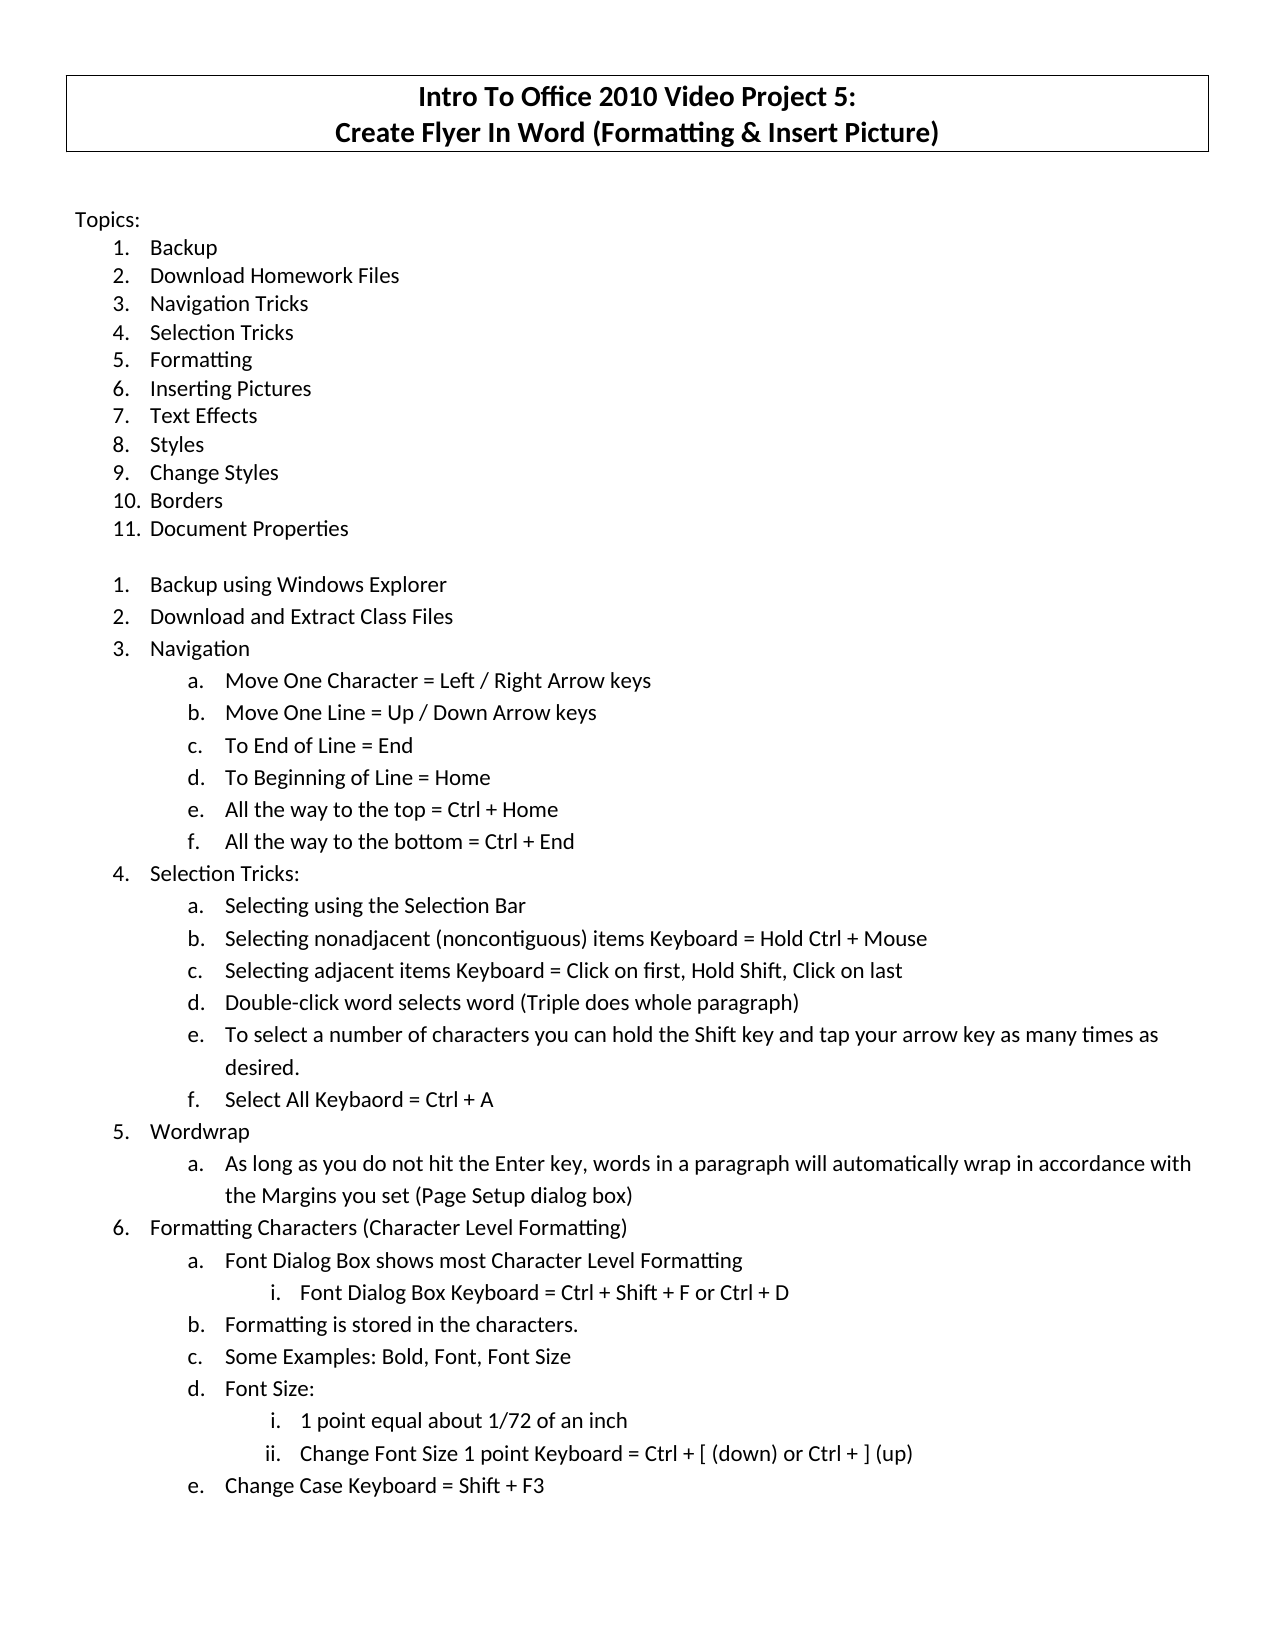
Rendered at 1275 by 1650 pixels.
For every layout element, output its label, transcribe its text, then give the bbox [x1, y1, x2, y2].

list Backup using Windows Explorer [112, 570, 1200, 598]
list Move One Character = Left / Right Arrow keys [187, 666, 1200, 694]
list Selection Tricks: [112, 859, 1200, 887]
list Font Dialog Box shows most Character Level Formatting [187, 1246, 1200, 1274]
list Backup [112, 233, 1200, 262]
list To Beginning of Line = Home [187, 763, 1200, 791]
list Wordwrap [112, 1117, 1200, 1145]
list To End of Line = End [187, 731, 1200, 759]
list Formatting Characters (Character Level Formatting) [112, 1213, 1200, 1242]
list Formatting is stored in the characters. [187, 1310, 1200, 1338]
list Move One Line = Up / Down Arrow keys [187, 698, 1200, 727]
list Selecting adjacent items Keyboard = Click on first, Hold Shift, Click on last [187, 956, 1200, 984]
list Change Font Size 1 point Keyboard = Ctrl + [ (down) or Ctrl + ] (up) [281, 1439, 1200, 1467]
list Navigation Tricks [112, 289, 1200, 318]
list All the way to the bottom = Ctrl + End [187, 827, 1200, 855]
list Download Homework Files [112, 262, 1200, 289]
list Download and Extract Class Files [112, 602, 1200, 630]
list Navigation [112, 634, 1200, 662]
list Selection Tricks [112, 318, 1200, 346]
list All the way to the top = Ctrl + Home [187, 795, 1200, 823]
text Create Flyer In Word (Formatting & Insert Picture) [67, 111, 1208, 151]
list Double-click word selects word (Triple does whole paragraph) [187, 988, 1200, 1016]
list Some Examples: Bold, Font, Font Size [187, 1342, 1200, 1370]
list To select a number of characters you can hold the Shift key and tap your arrow key as many times as desired. [187, 1020, 1200, 1081]
list Change Styles [112, 458, 1200, 486]
text Topics: [75, 206, 1200, 233]
list Styles [112, 430, 1200, 458]
list Inserting Pictures [112, 374, 1200, 402]
list Selecting using the Selection Bar [187, 892, 1200, 920]
list 1 point equal about 1/72 of an inch [281, 1407, 1200, 1435]
text Intro To Office 2010 Video Project 5: [67, 76, 1208, 111]
list Borders [112, 486, 1200, 514]
list Selecting nonadjacent (noncontiguous) items Keyboard = Hold Ctrl + Mouse [187, 924, 1200, 952]
list Font Size: [187, 1374, 1200, 1402]
list Font Dialog Box Keyboard = Ctrl + Shift + F or Ctrl + D [281, 1278, 1200, 1306]
list Formatting [112, 346, 1200, 374]
list Change Case Keyboard = Shift + F3 [187, 1471, 1200, 1499]
list As long as you do not hit the Enter key, words in a paragraph will automatically wrap in accordance with the Margins you set (Page Setup dialog box) [187, 1149, 1200, 1209]
list Document Properties [112, 514, 1200, 542]
list Text Effects [112, 402, 1200, 430]
list Select All Keybaord = Ctrl + A [187, 1085, 1200, 1113]
